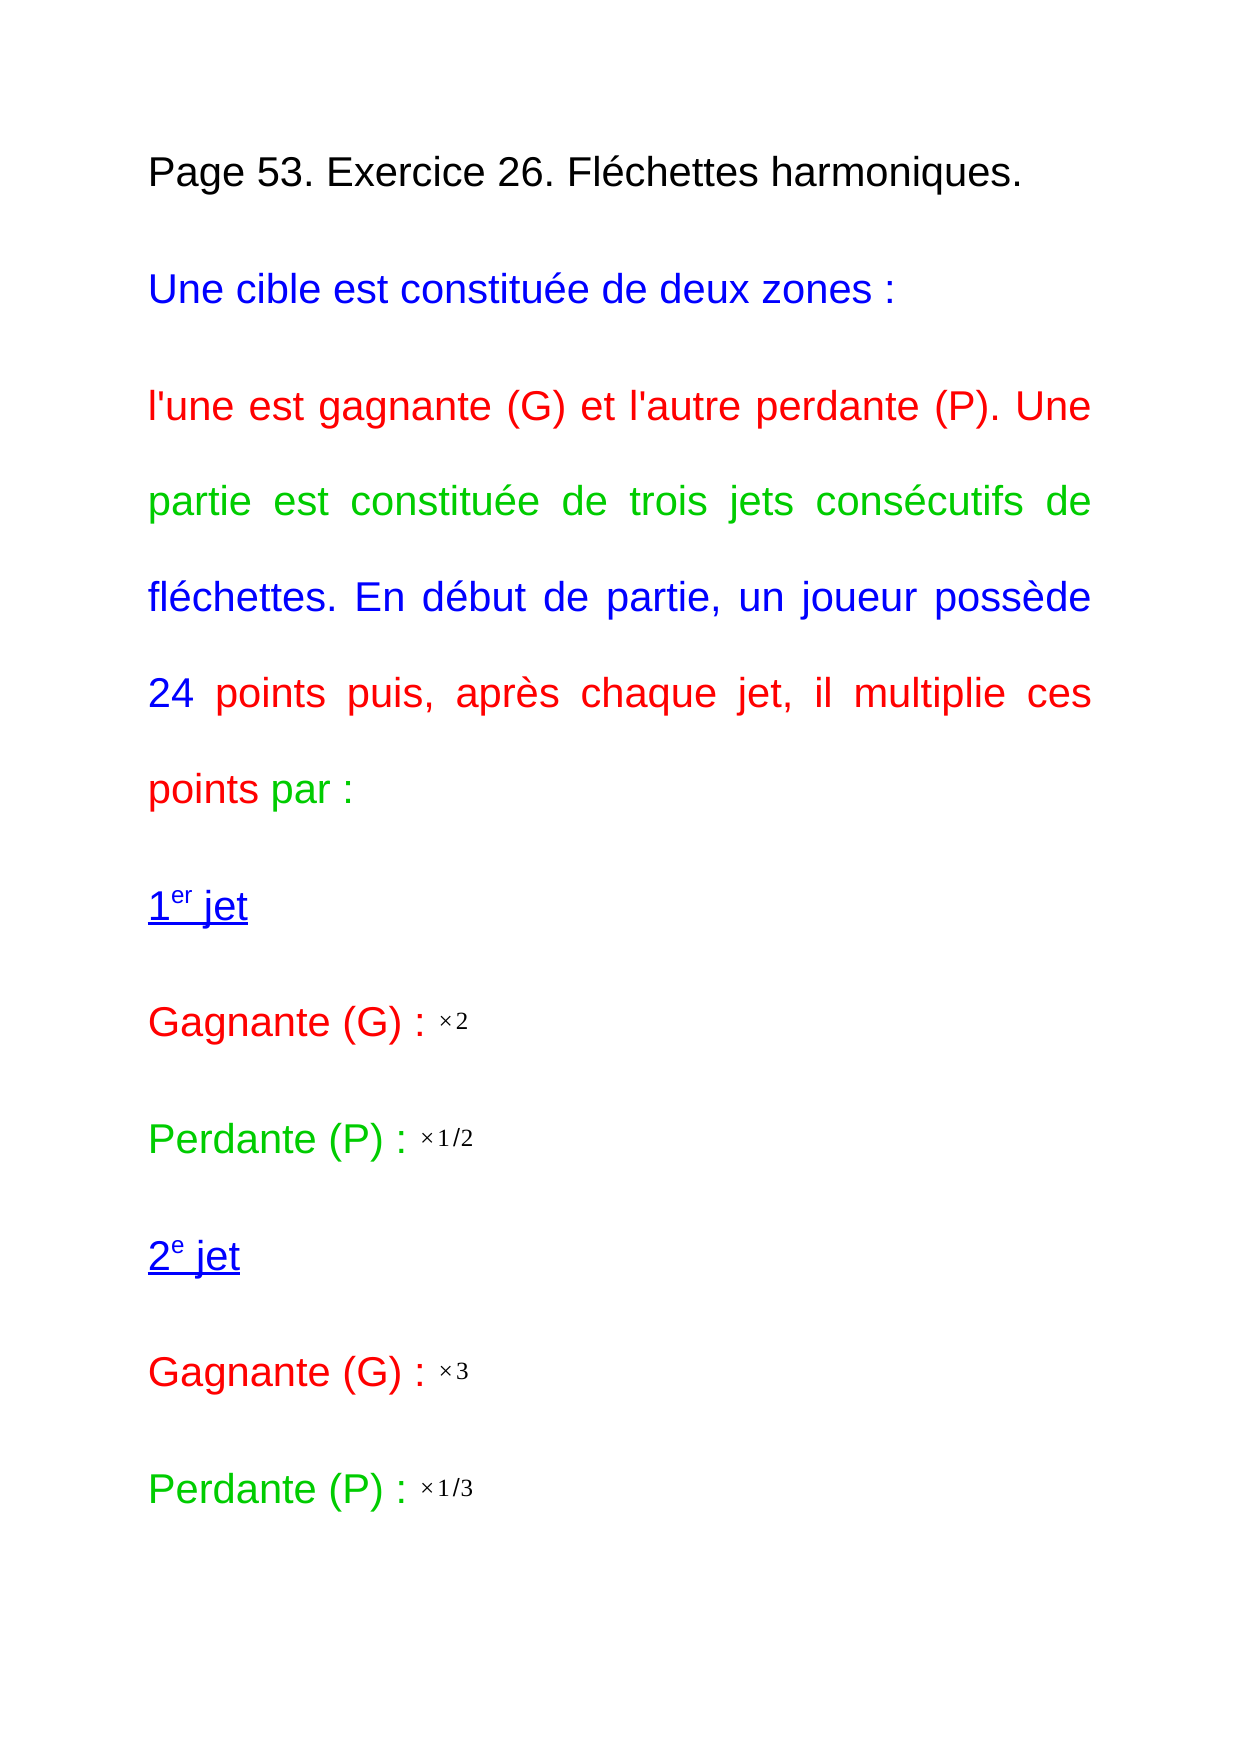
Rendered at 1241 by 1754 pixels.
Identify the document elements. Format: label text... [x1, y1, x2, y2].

text Perdante (P) : [148, 1464, 1093, 1512]
text 2e jet [148, 1231, 1093, 1279]
text Une cible est constituée de deux zones : [148, 264, 1093, 312]
text Gagnante (G) : [148, 1348, 1093, 1396]
text Page 53. Exercice 26. Fléchettes harmoniques. [148, 148, 1093, 196]
text 1er jet [148, 881, 1093, 929]
text Gagnante (G) : [148, 998, 1093, 1046]
text Perdante (P) : [148, 1114, 1093, 1162]
text l'une est gagnante (G) et l'autre perdante (P). Une partie est constituée de trois jets consécutifs de fléchettes. En début de partie, un joueur possède 24 points puis, après chaque jet, il multiplie ces points par : [148, 381, 1093, 812]
